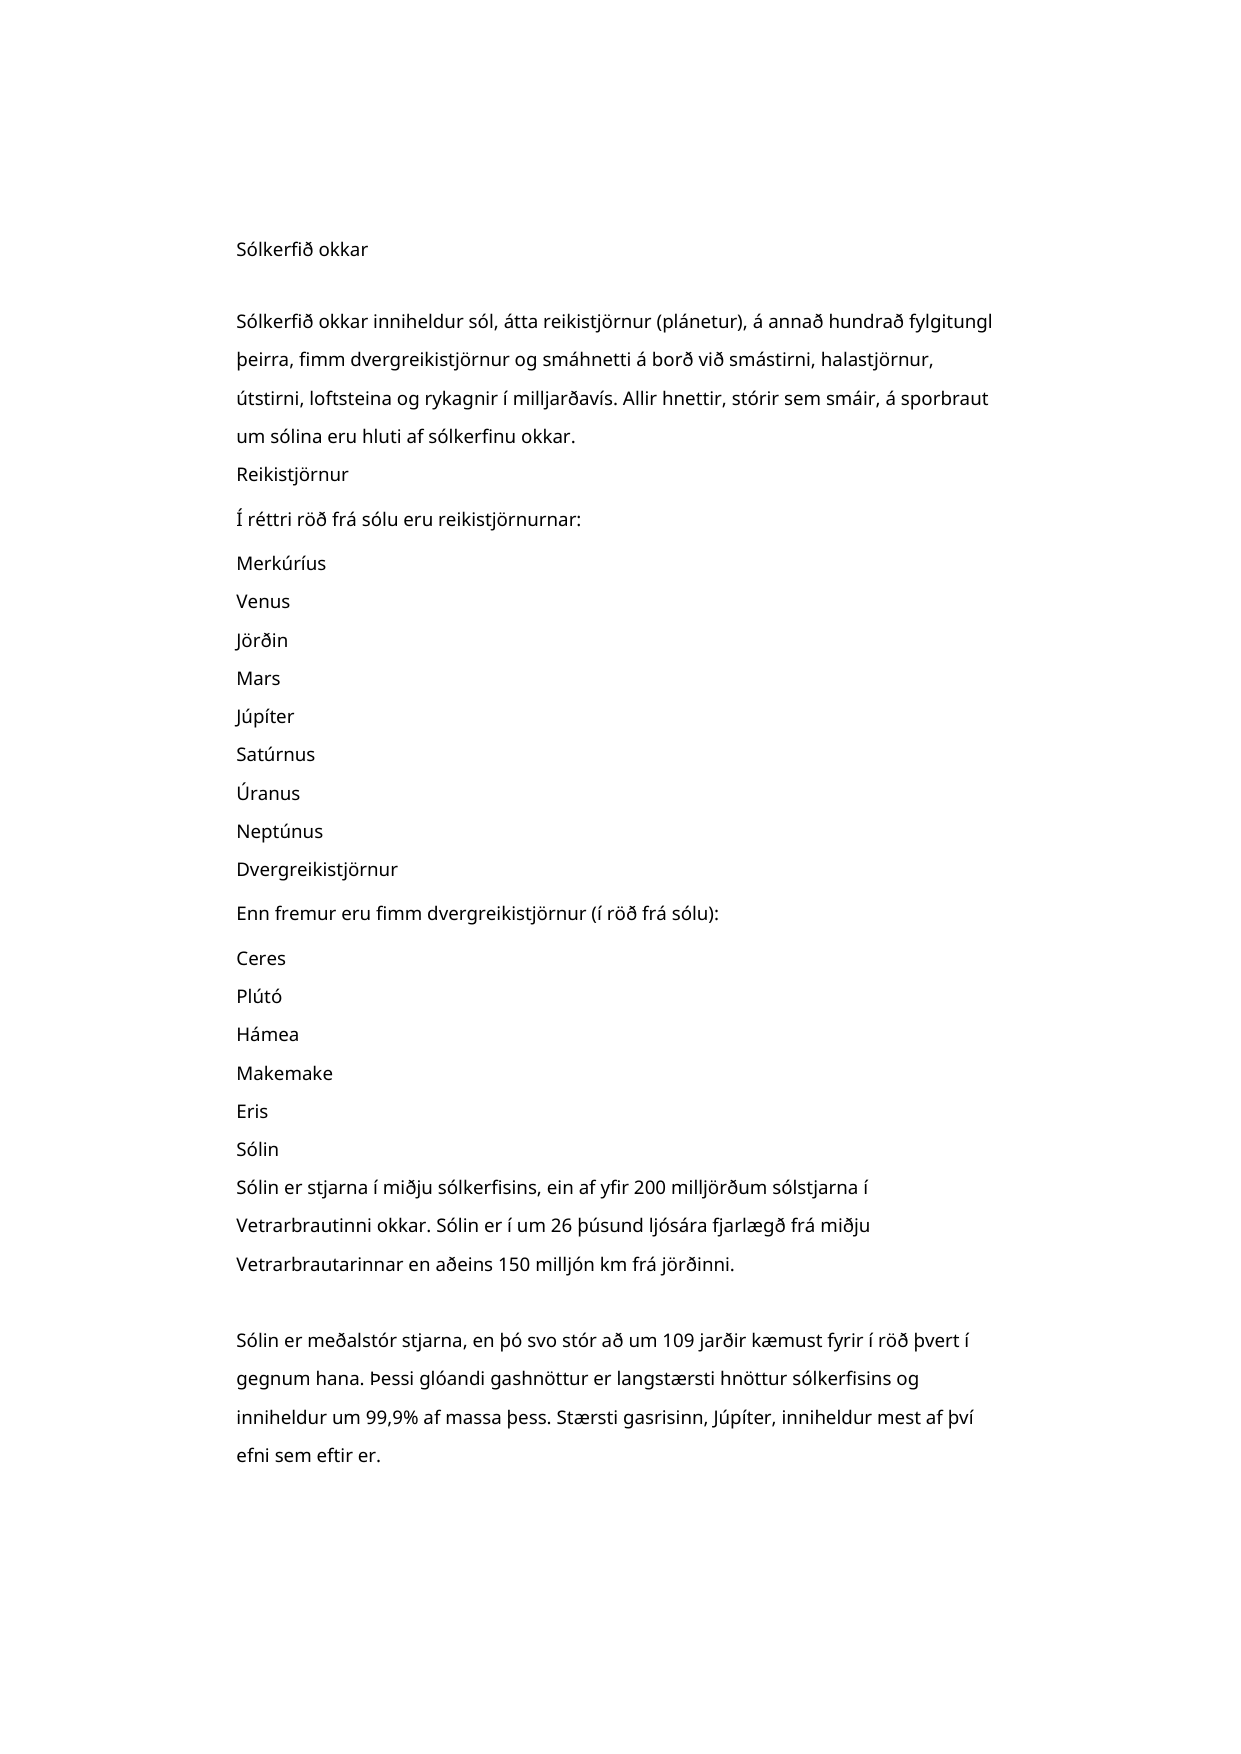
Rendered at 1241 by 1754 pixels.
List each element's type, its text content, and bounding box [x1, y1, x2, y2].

text Dvergreikistjörnur [236, 856, 1004, 882]
text Júpíter [236, 703, 1004, 729]
text Neptúnus [236, 818, 1004, 843]
text Reikistjörnur [236, 461, 1004, 487]
text Merkúríus [236, 550, 1004, 576]
text Satúrnus [236, 742, 1004, 767]
text Úranus [236, 780, 1004, 805]
text Makemake [236, 1060, 1004, 1085]
text Sólkerfið okkar inniheldur sól, átta reikistjörnur (plánetur), á annað hundrað fylgitungl þeirra, fimm dvergreikistjörnur og smáhnetti á borð við smástirni, halastjörnur, útstirni, loftsteina og rykagnir í milljarðavís. Allir hnettir, stórir sem smáir, á sporbraut um sólina eru hluti af sólkerfinu okkar. [236, 308, 1004, 449]
text Í réttri röð frá sólu eru reikistjörnurnar: [236, 506, 1004, 531]
text Eris [236, 1098, 1004, 1124]
text Sólin er stjarna í miðju sólkerfisins, ein af yfir 200 milljörðum sólstjarna í Vetrarbrautinni okkar. Sólin er í um 26 þúsund ljósára fjarlægð frá miðju Vetrarbrautarinnar en aðeins 150 milljón km frá jörðinni. [236, 1174, 1004, 1277]
text Enn fremur eru fimm dvergreikistjörnur (í röð frá sólu): [236, 901, 1004, 926]
text Venus [236, 589, 1004, 614]
text Mars [236, 665, 1004, 691]
text Sólin [236, 1136, 1004, 1162]
text Hámea [236, 1022, 1004, 1047]
text Ceres [236, 945, 1004, 971]
text Plútó [236, 983, 1004, 1009]
text Sólkerfið okkar [236, 236, 1004, 262]
text Sólin er meðalstór stjarna, en þó svo stór að um 109 jarðir kæmust fyrir í röð þvert í gegnum hana. Þessi glóandi gashnöttur er langstærsti hnöttur sólkerfisins og inniheldur um 99,9% af massa þess. Stærsti gasrisinn, Júpíter, inniheldur mest af því efni sem eftir er. [236, 1327, 1004, 1468]
text Jörðin [236, 627, 1004, 652]
